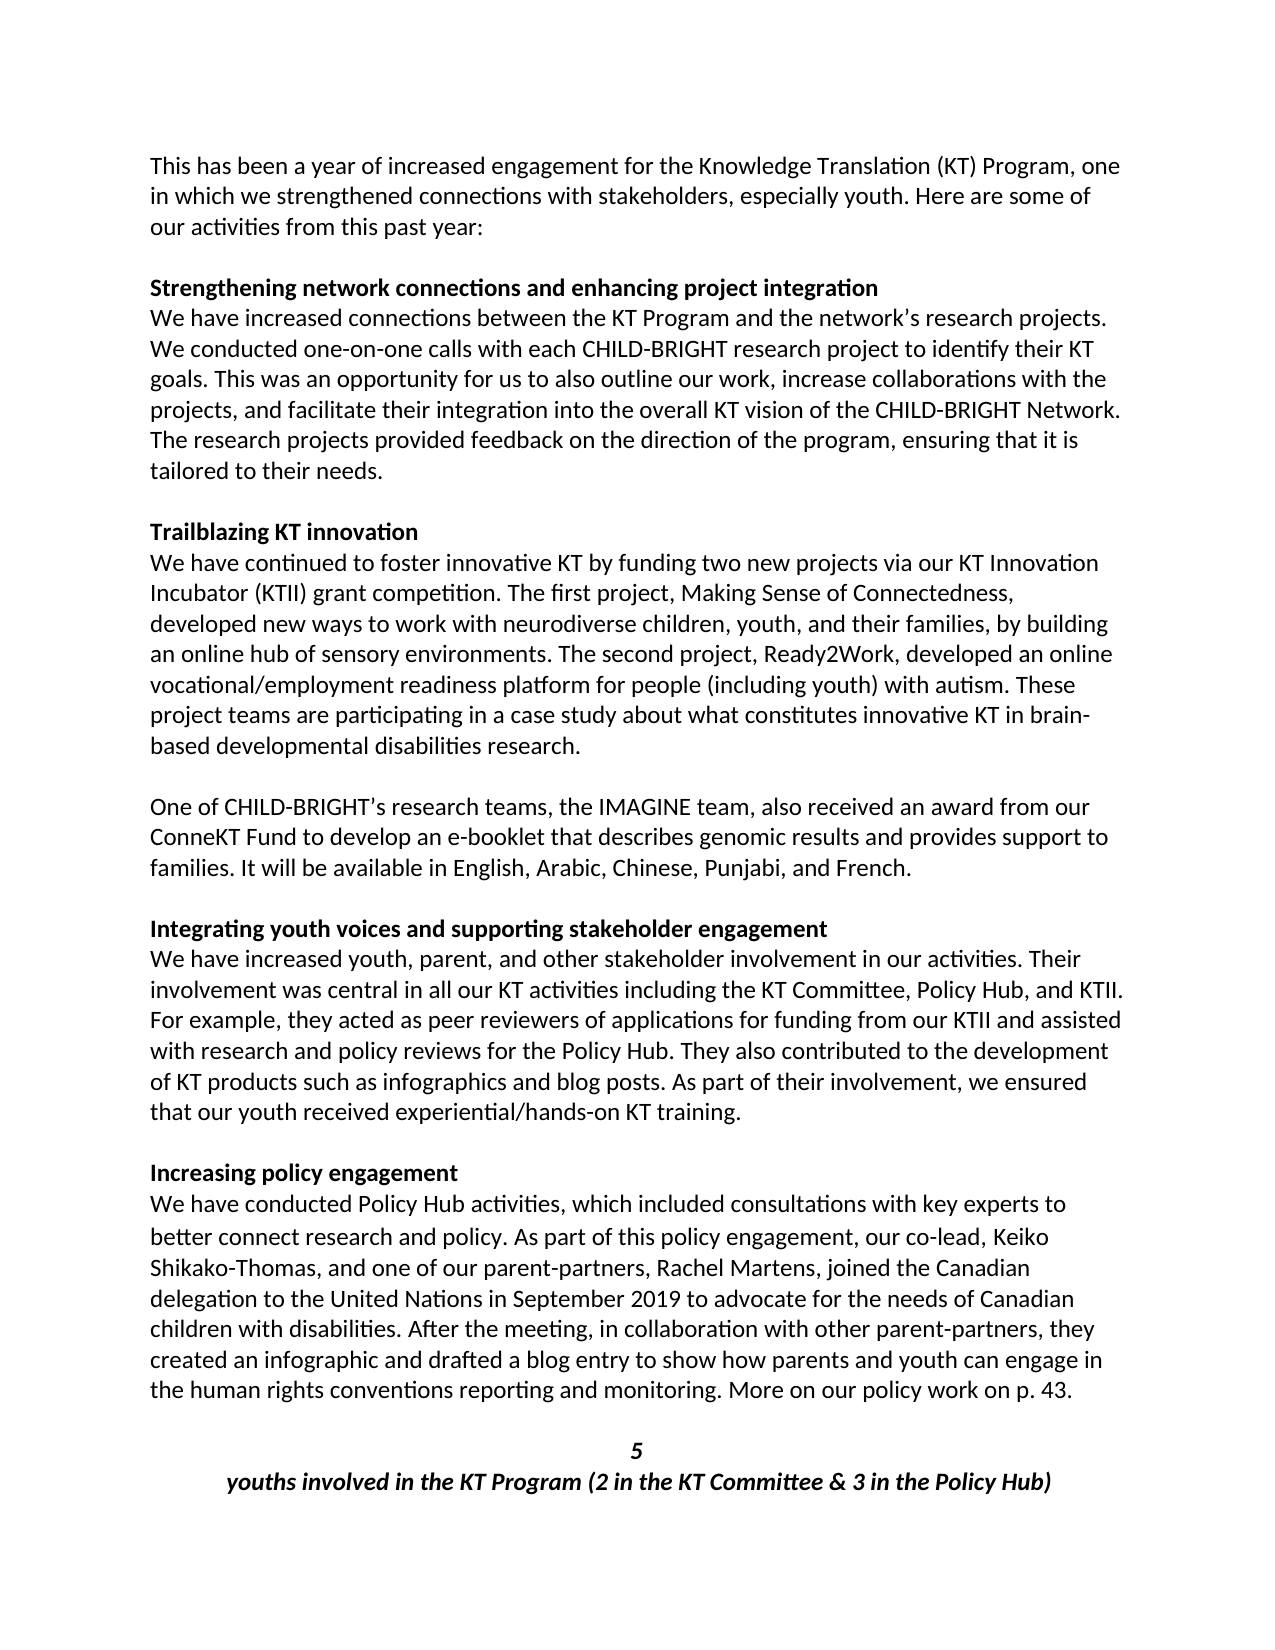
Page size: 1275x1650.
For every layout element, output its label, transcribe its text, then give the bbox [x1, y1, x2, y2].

text We have conducted Policy Hub activities, which included consultations with key experts to better connect research and policy. As part of this policy engagement, our co-lead, Keiko Shikako-Thomas, and one of our parent-partners, Rachel Martens, joined the Canadian delegation to the United Nations in September 2019 to advocate for the needs of Canadian children with disabilities. After the meeting, in collaboration with other parent-partners, they created an infographic and drafted a blog entry to show how parents and youth can engage in the human rights conventions reporting and monitoring. More on our policy work on p. 43. [150, 1188, 1125, 1405]
text Increasing policy engagement [150, 1157, 1125, 1188]
text Strengthening network connections and enhancing project integration [150, 272, 1125, 303]
text Integrating youth voices and supporting stakeholder engagement [150, 913, 1125, 943]
text We have increased connections between the KT Program and the network’s research projects. We conducted one-on-one calls with each CHILD-BRIGHT research project to identify their KT goals. This was an opportunity for us to also outline our work, increase collaborations with the projects, and facilitate their integration into the overall KT vision of the CHILD-BRIGHT Network. The research projects provided feedback on the direction of the program, ensuring that it is tailored to their needs. [150, 303, 1125, 486]
text Trailblazing KT innovation [150, 516, 1125, 547]
text youths involved in the KT Program (2 in the KT Committee & 3 in the Policy Hub) [150, 1466, 1125, 1496]
text 5 [150, 1435, 1125, 1466]
text We have increased youth, parent, and other stakeholder involvement in our activities. Their involvement was central in all our KT activities including the KT Committee, Policy Hub, and KTII. For example, they acted as peer reviewers of applications for funding from our KTII and assisted with research and policy reviews for the Policy Hub. They also contributed to the development of KT products such as infographics and blog posts. As part of their involvement, we ensured that our youth received experiential/hands-on KT training. [150, 943, 1125, 1127]
text We have continued to foster innovative KT by funding two new projects via our KT Innovation Incubator (KTII) grant competition. The first project, Making Sense of Connectedness, developed new ways to work with neurodiverse children, youth, and their families, by building an online hub of sensory environments. The second project, Ready2Work, developed an online vocational/employment readiness platform for people (including youth) with autism. These project teams are participating in a case study about what constitutes innovative KT in brain-based developmental disabilities research. [150, 547, 1125, 760]
text One of CHILD-BRIGHT’s research teams, the IMAGINE team, also received an award from our ConneKT Fund to develop an e-booklet that describes genomic results and provides support to families. It will be available in English, Arabic, Chinese, Punjabi, and French. [150, 791, 1125, 882]
text This has been a year of increased engagement for the Knowledge Translation (KT) Program, one in which we strengthened connections with stakeholders, especially youth. Here are some of our activities from this past year: [150, 150, 1125, 242]
